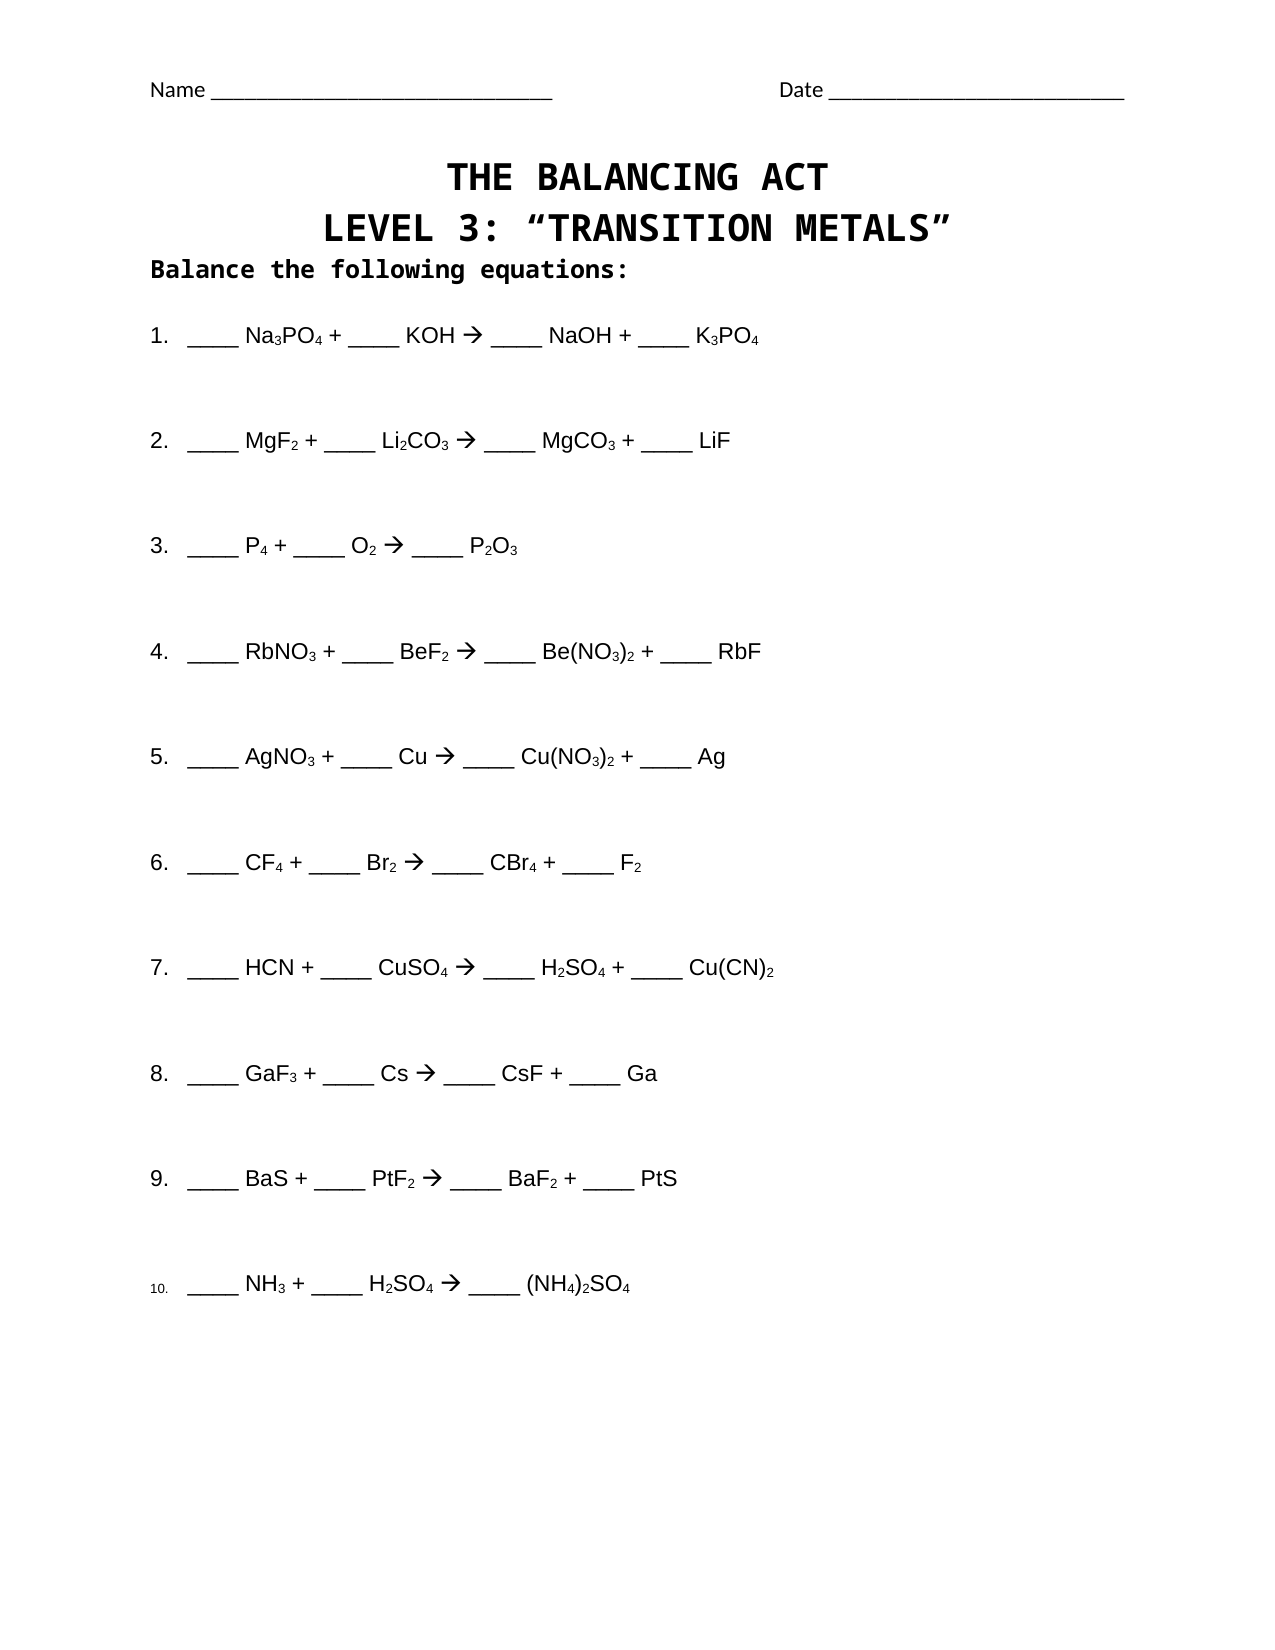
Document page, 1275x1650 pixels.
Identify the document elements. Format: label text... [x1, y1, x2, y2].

list ____ AgNO3 + ____ Cu ____ Cu(NO3)2 + ____ Ag [150, 743, 1125, 769]
list ____ Na3PO4 + ____ KOH ____ NaOH + ____ K3PO4 [150, 322, 1125, 348]
text Balance the following equations: [150, 252, 1125, 286]
list ____ NH3 + ____ H2SO4 ____ (NH4)2SO4 [150, 1270, 1125, 1297]
text LEVEL 3: “TRANSITION METALS” [150, 201, 1125, 252]
list ____ CF4 + ____ Br2 ____ CBr4 + ____ F2 [150, 849, 1125, 875]
list ____ GaF3 + ____ Cs ____ CsF + ____ Ga [150, 1059, 1125, 1086]
text THE BALANCING ACT [150, 150, 1125, 201]
list ____ HCN + ____ CuSO4 ____ H2SO4 + ____ Cu(CN)2 [150, 954, 1125, 980]
list ____ BaS + ____ PtF2 ____ BaF2 + ____ PtS [150, 1165, 1125, 1191]
list ____ RbNO3 + ____ BeF2 ____ Be(NO3)2 + ____ RbF [150, 638, 1125, 664]
list ____ MgF2 + ____ Li2CO3 ____ MgCO3 + ____ LiF [150, 427, 1125, 453]
list ____ P4 + ____ O2 ____ P2O3 [150, 532, 1125, 559]
